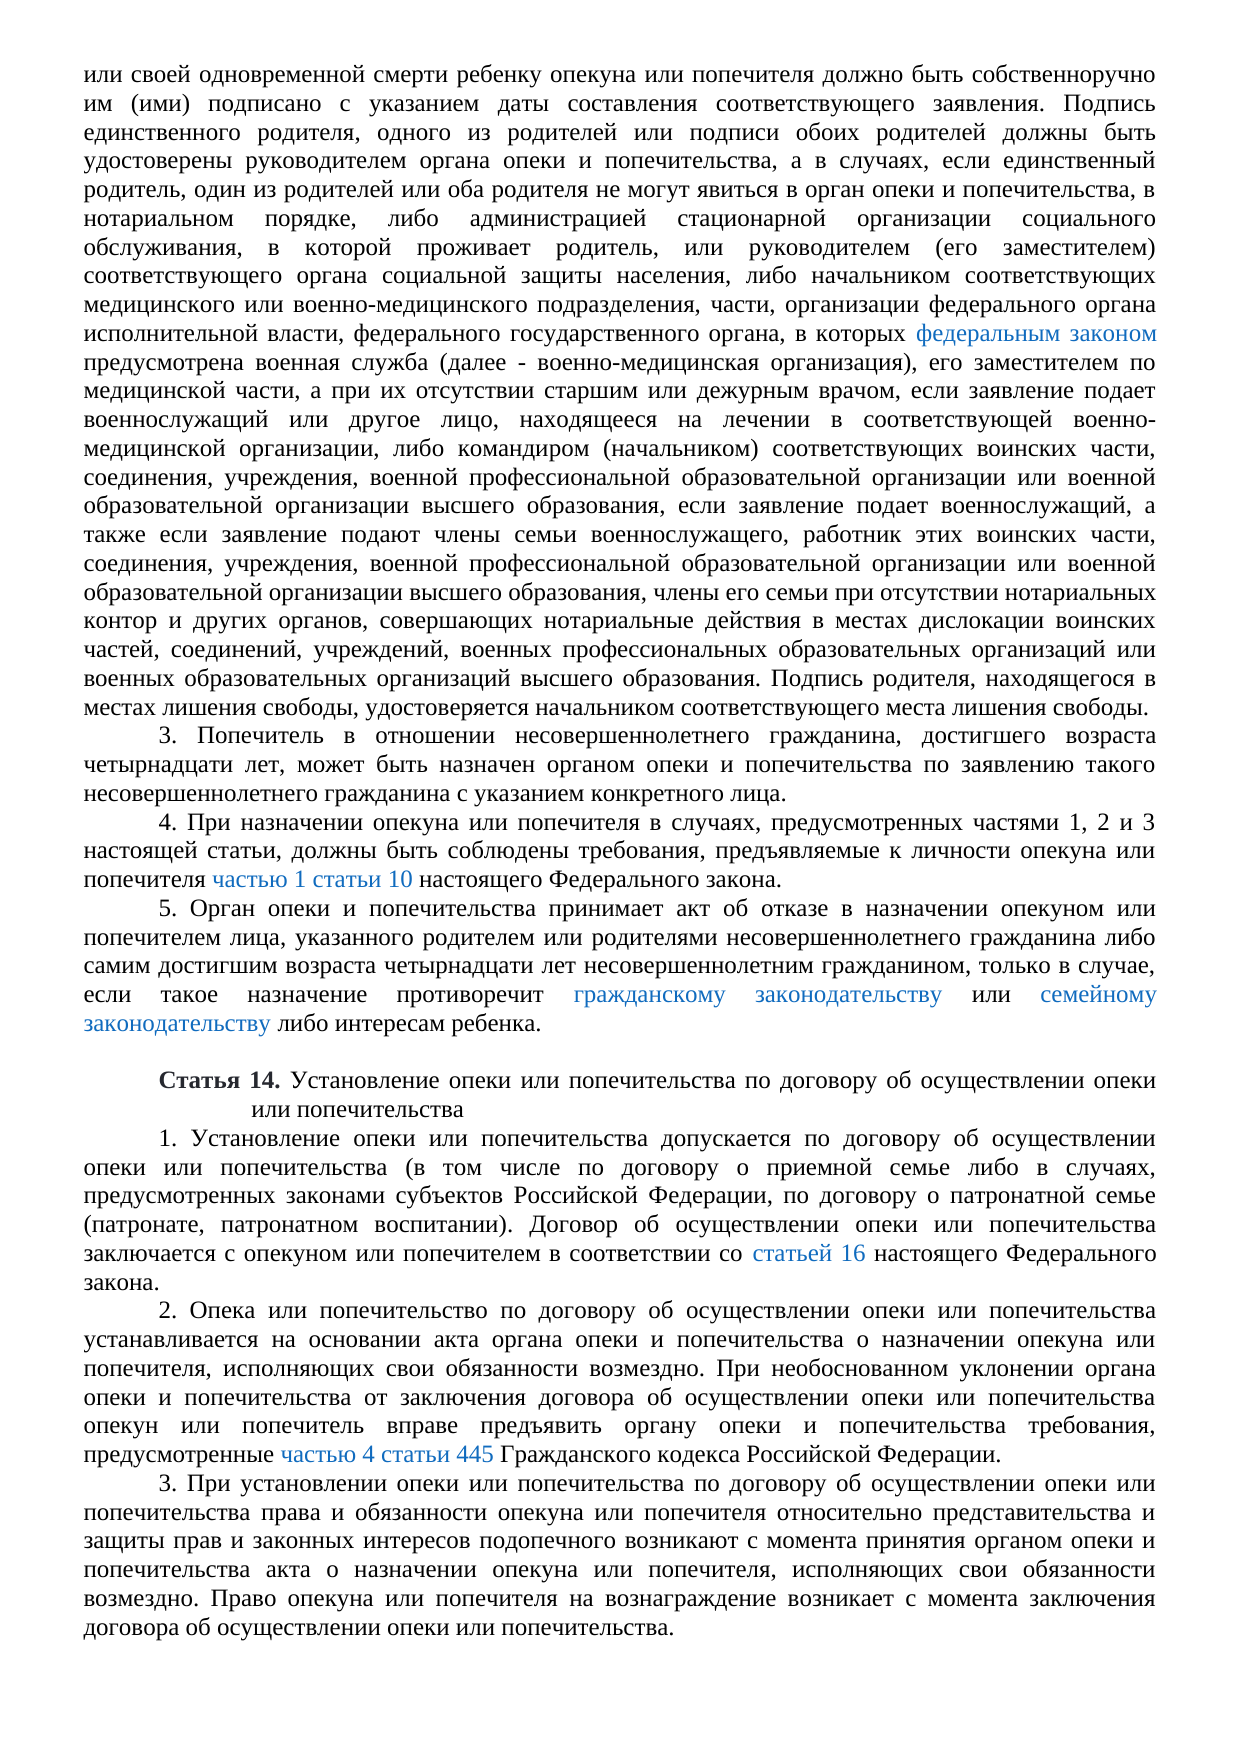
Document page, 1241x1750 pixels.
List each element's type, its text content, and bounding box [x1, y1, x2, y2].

text 5. Орган опеки и попечительства принимает акт об отказе в назначении опекуном или попечителем лица, указанного родителем или родителями несовершеннолетнего гражданина либо самим достигшим возраста четырнадцати лет несовершеннолетним гражданином, только в случае, если такое назначение противоречит гражданскому законодательству или семейному законодательству либо интересам ребенка. [83, 893, 1157, 1037]
text 1. Установление опеки или попечительства допускается по договору об осуществлении опеки или попечительства (в том числе по договору о приемной семье либо в случаях, предусмотренных законами субъектов Российской Федерации, по договору о патронатной семье (патронате, патронатном воспитании). Договор об осуществлении опеки или попечительства заключается с опекуном или попечителем в соответствии со статьей 16 настоящего Федерального закона. [83, 1123, 1157, 1295]
text 3. При установлении опеки или попечительства по договору об осуществлении опеки или попечительства права и обязанности опекуна или попечителя относительно представительства и защиты прав и законных интересов подопечного возникают с момента принятия органом опеки и попечительства акта о назначении опекуна или попечителя, исполняющих свои обязанности возмездно. Право опекуна или попечителя на вознаграждение возникает с момента заключения договора об осуществлении опеки или попечительства. [83, 1468, 1157, 1640]
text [83, 59, 1157, 720]
text 2. Опека или попечительство по договору об осуществлении опеки или попечительства устанавливается на основании акта органа опеки и попечительства о назначении опекуна или попечителя, исполняющих свои обязанности возмездно. При необоснованном уклонении органа опеки и попечительства от заключения договора об осуществлении опеки или попечительства опекун или попечитель вправе предъявить органу опеки и попечительства требования, предусмотренные частью 4 статьи 445 Гражданского кодекса Российской Федерации. [83, 1295, 1157, 1468]
text 3. Попечитель в отношении несовершеннолетнего гражданина, достигшего возраста четырнадцати лет, может быть назначен органом опеки и попечительства по заявлению такого несовершеннолетнего гражданина с указанием конкретного лица. [83, 720, 1157, 807]
text 4. При назначении опекуна или попечителя в случаях, предусмотренных частями 1, 2 и 3 настоящей статьи, должны быть соблюдены требования, предъявляемые к личности опекуна или попечителя частью 1 статьи 10 настоящего Федерального закона. [83, 807, 1157, 893]
text Статья 14. Установление опеки или попечительства по договору об осуществлении опеки или попечительства [158, 1065, 1157, 1123]
